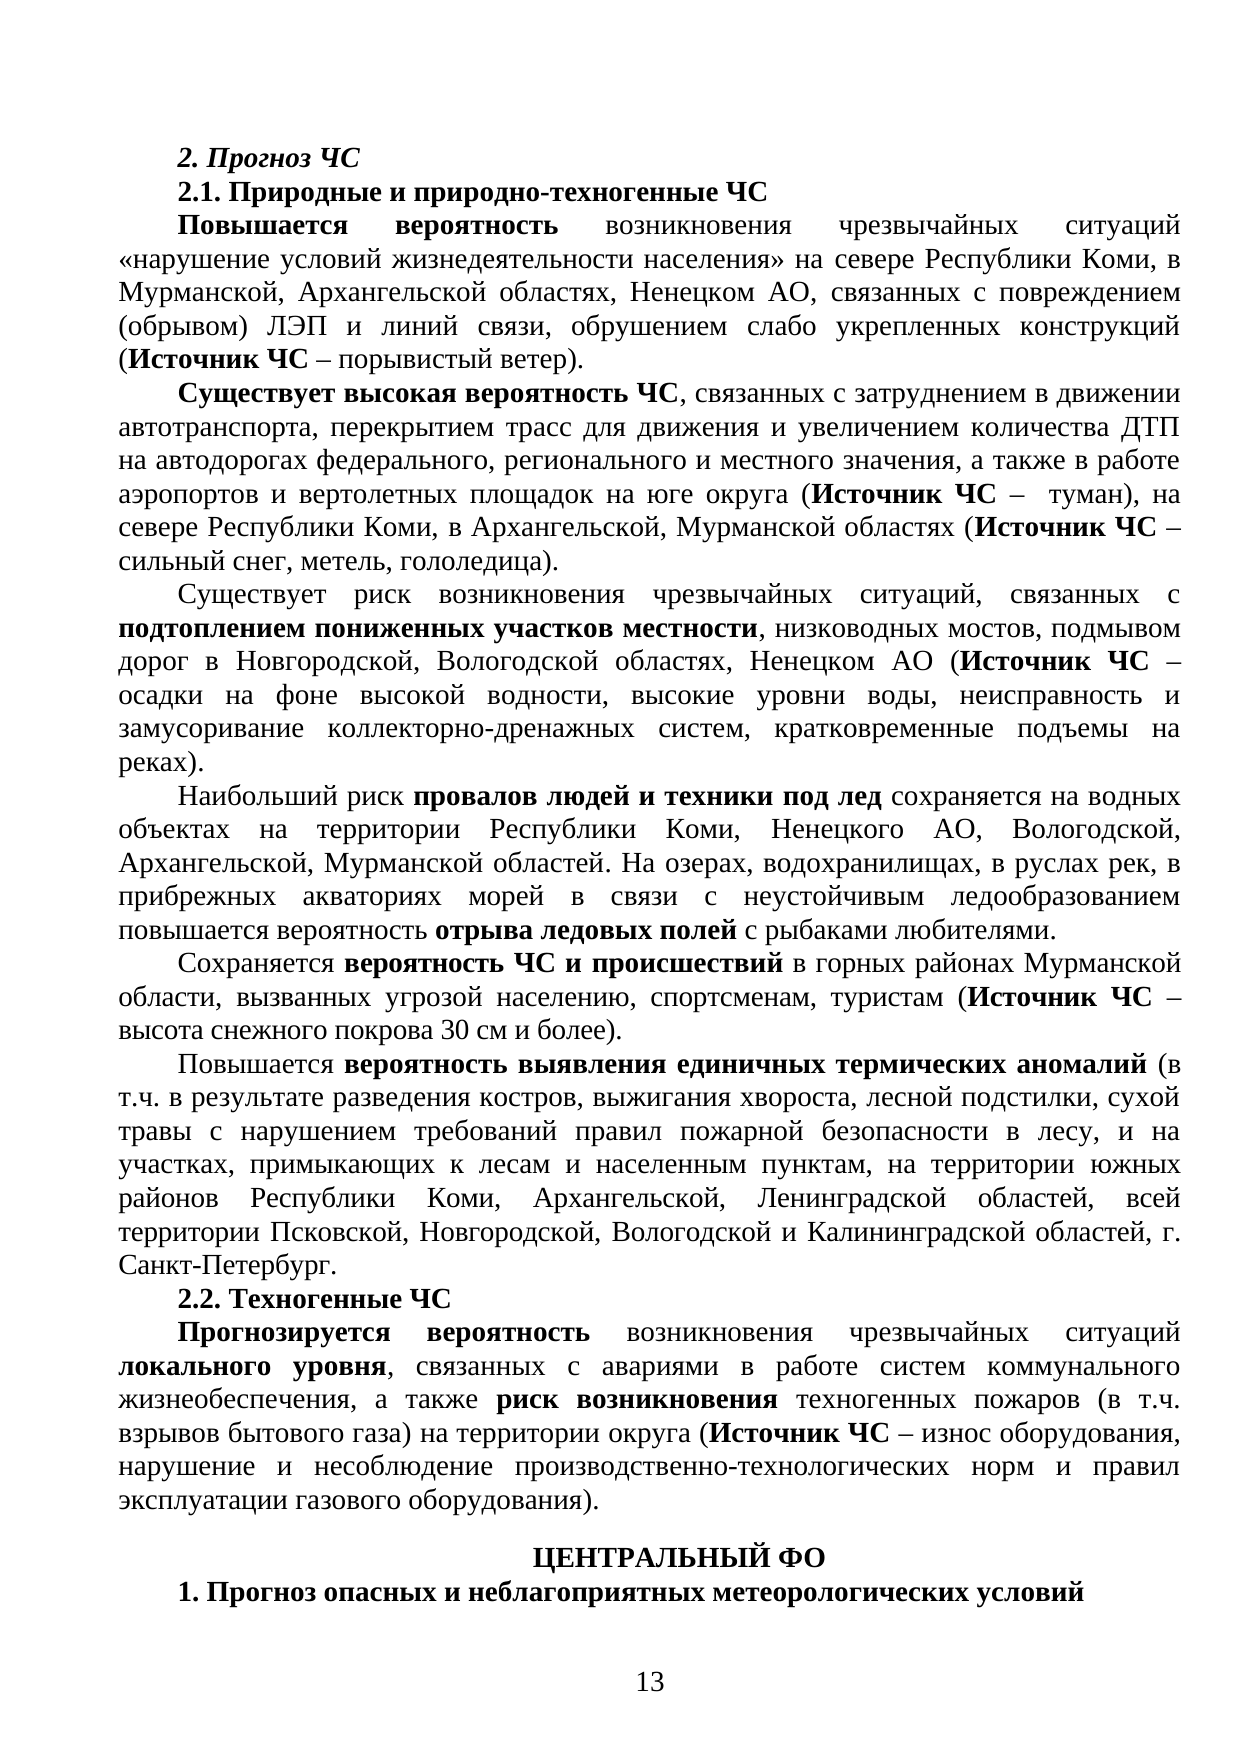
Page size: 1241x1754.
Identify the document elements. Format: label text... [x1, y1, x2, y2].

text ЦЕНТРАЛЬНЫЙ ФО [118, 1541, 1181, 1574]
text Существует высокая вероятность ЧС, связанных с затруднением в движении автотранспорта, перекрытием трасс для движения и увеличением количества ДТП на автодорогах федерального, регионального и местного значения, а также в работе аэропортов и вертолетных площадок на юге округа (Источник ЧС – туман), на севере Республики Коми, в Архангельской, Мурманской областях (Источник ЧС – сильный снег, метель, гололедица). [118, 375, 1181, 576]
text 2. Прогноз ЧС [118, 140, 1181, 174]
text Повышается вероятность выявления единичных термических аномалий (в т.ч. в результате разведения костров, выжигания хвороста, лесной подстилки, сухой травы с нарушением требований правил пожарной безопасности в лесу, и на участках, примыкающих к лесам и населенным пунктам, на территории южных районов Республики Коми, Архангельской, Ленинградской областей, всей территории Псковской, Новгородской, Вологодской и Калининградской областей, г. Санкт-Петербург. [118, 1046, 1181, 1281]
text 2.1. Природные и природно-техногенные ЧС [118, 174, 1181, 207]
text Прогнозируется вероятность возникновения чрезвычайных ситуаций локального уровня, связанных с авариями в работе систем коммунального жизнеобеспечения, а также риск возникновения техногенных пожаров (в т.ч. взрывов бытового газа) на территории округа (Источник ЧС – износ оборудования, нарушение и несоблюдение производственно-технологических норм и правил эксплуатации газового оборудования). [118, 1314, 1181, 1516]
text Наибольший риск провалов людей и техники под лед сохраняется на водных объектах на территории Республики Коми, Ненецкого АО, Вологодской, Архангельской, Мурманской областей. На озерах, водохранилищах, в руслах рек, в прибрежных акваториях морей в связи с неустойчивым ледообразованием повышается вероятность отрыва ледовых полей с рыбаками любителями. [118, 778, 1181, 945]
text 2.2. Техногенные ЧС [118, 1281, 1181, 1314]
text Существует риск возникновения чрезвычайных ситуаций, связанных с подтоплением пониженных участков местности, низководных мостов, подмывом дорог в Новгородской, Вологодской областях, Ненецком АО (Источник ЧС – осадки на фоне высокой водности, высокие уровни воды, неисправность и замусоривание коллекторно-дренажных систем, кратковременные подъемы на реках). [118, 576, 1181, 778]
text Повышается вероятность возникновения чрезвычайных ситуаций «нарушение условий жизнедеятельности населения» на севере Республики Коми, в Мурманской, Архангельской областях, Ненецком АО, связанных с повреждением (обрывом) ЛЭП и линий связи, обрушением слабо укрепленных конструкций (Источник ЧС – порывистый ветер). [118, 207, 1181, 375]
text 1. Прогноз опасных и неблагоприятных метеорологических условий [118, 1574, 1181, 1608]
text Сохраняется вероятность ЧС и происшествий в горных районах Мурманской области, вызванных угрозой населению, спортсменам, туристам (Источник ЧС – высота снежного покрова 30 см и более). [118, 945, 1181, 1046]
